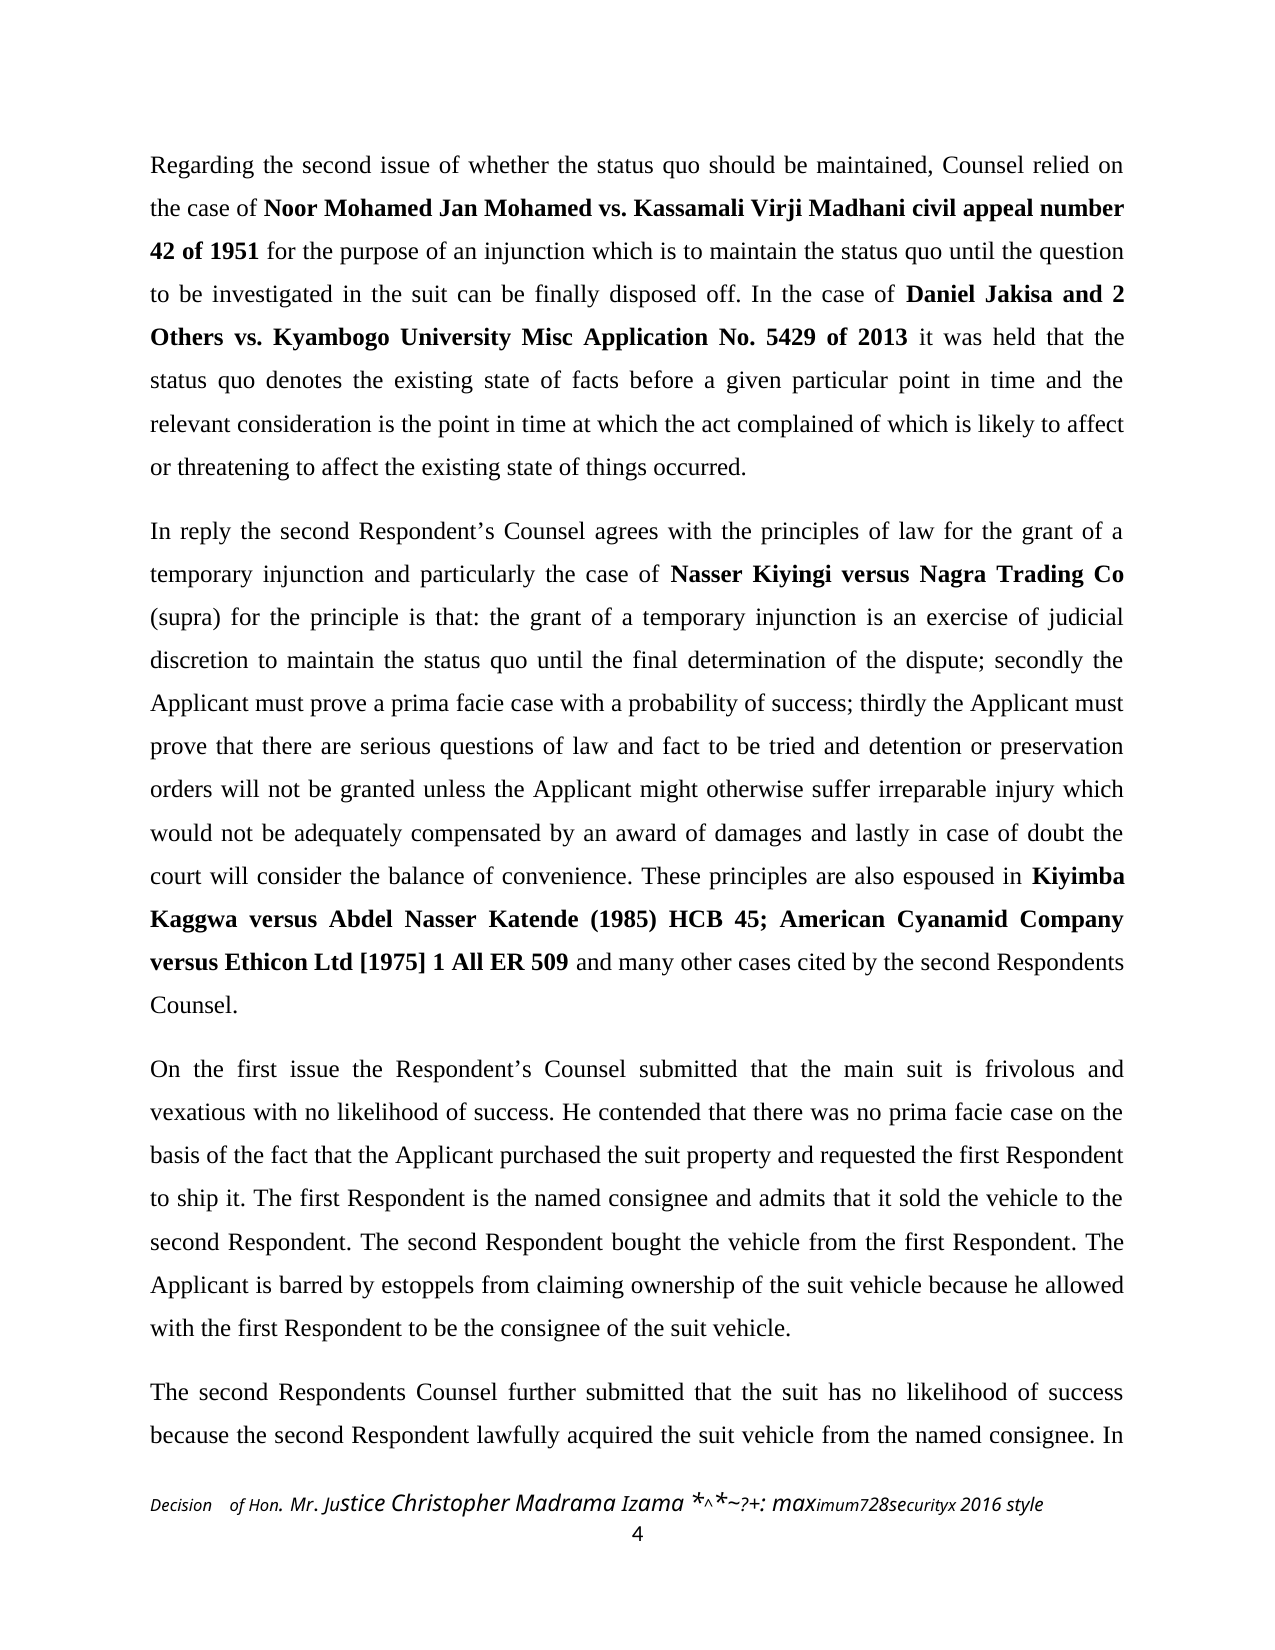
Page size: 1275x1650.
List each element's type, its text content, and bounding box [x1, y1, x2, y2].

text In reply the second Respondent’s Counsel agrees with the principles of law for the grant of a temporary injunction and particularly the case of Nasser Kiyingi versus Nagra Trading Co (supra) for the principle is that: the grant of a temporary injunction is an exercise of judicial discretion to maintain the status quo until the final determination of the dispute; secondly the Applicant must prove a prima facie case with a probability of success; thirdly the Applicant must prove that there are serious questions of law and fact to be tried and detention or preservation orders will not be granted unless the Applicant might otherwise suffer irreparable injury which would not be adequately compensated by an award of damages and lastly in case of doubt the court will consider the balance of convenience. These principles are also espoused in Kiyimba Kaggwa versus Abdel Nasser Katende (1985) HCB 45; American Cyanamid Company versus Ethicon Ltd [1975] 1 All ER 509 and many other cases cited by the second Respondents Counsel. [150, 516, 1125, 1019]
text Regarding the second issue of whether the status quo should be maintained, Counsel relied on the case of Noor Mohamed Jan Mohamed vs. Kassamali Virji Madhani civil appeal number 42 of 1951 for the purpose of an injunction which is to maintain the status quo until the question to be investigated in the suit can be finally disposed off. In the case of Daniel Jakisa and 2 Others vs. Kyambogo University Misc Application No. 5429 of 2013 it was held that the status quo denotes the existing state of facts before a given particular point in time and the relevant consideration is the point in time at which the act complained of which is likely to affect or threatening to affect the existing state of things occurred. [150, 150, 1125, 481]
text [150, 1377, 1125, 1449]
text On the first issue the Respondent’s Counsel submitted that the main suit is frivolous and vexatious with no likelihood of success. He contended that there was no prima facie case on the basis of the fact that the Applicant purchased the suit property and requested the first Respondent to ship it. The first Respondent is the named consignee and admits that it sold the vehicle to the second Respondent. The second Respondent bought the vehicle from the first Respondent. The Applicant is barred by estoppels from claiming ownership of the suit vehicle because he allowed with the first Respondent to be the consignee of the suit vehicle. [150, 1054, 1125, 1342]
